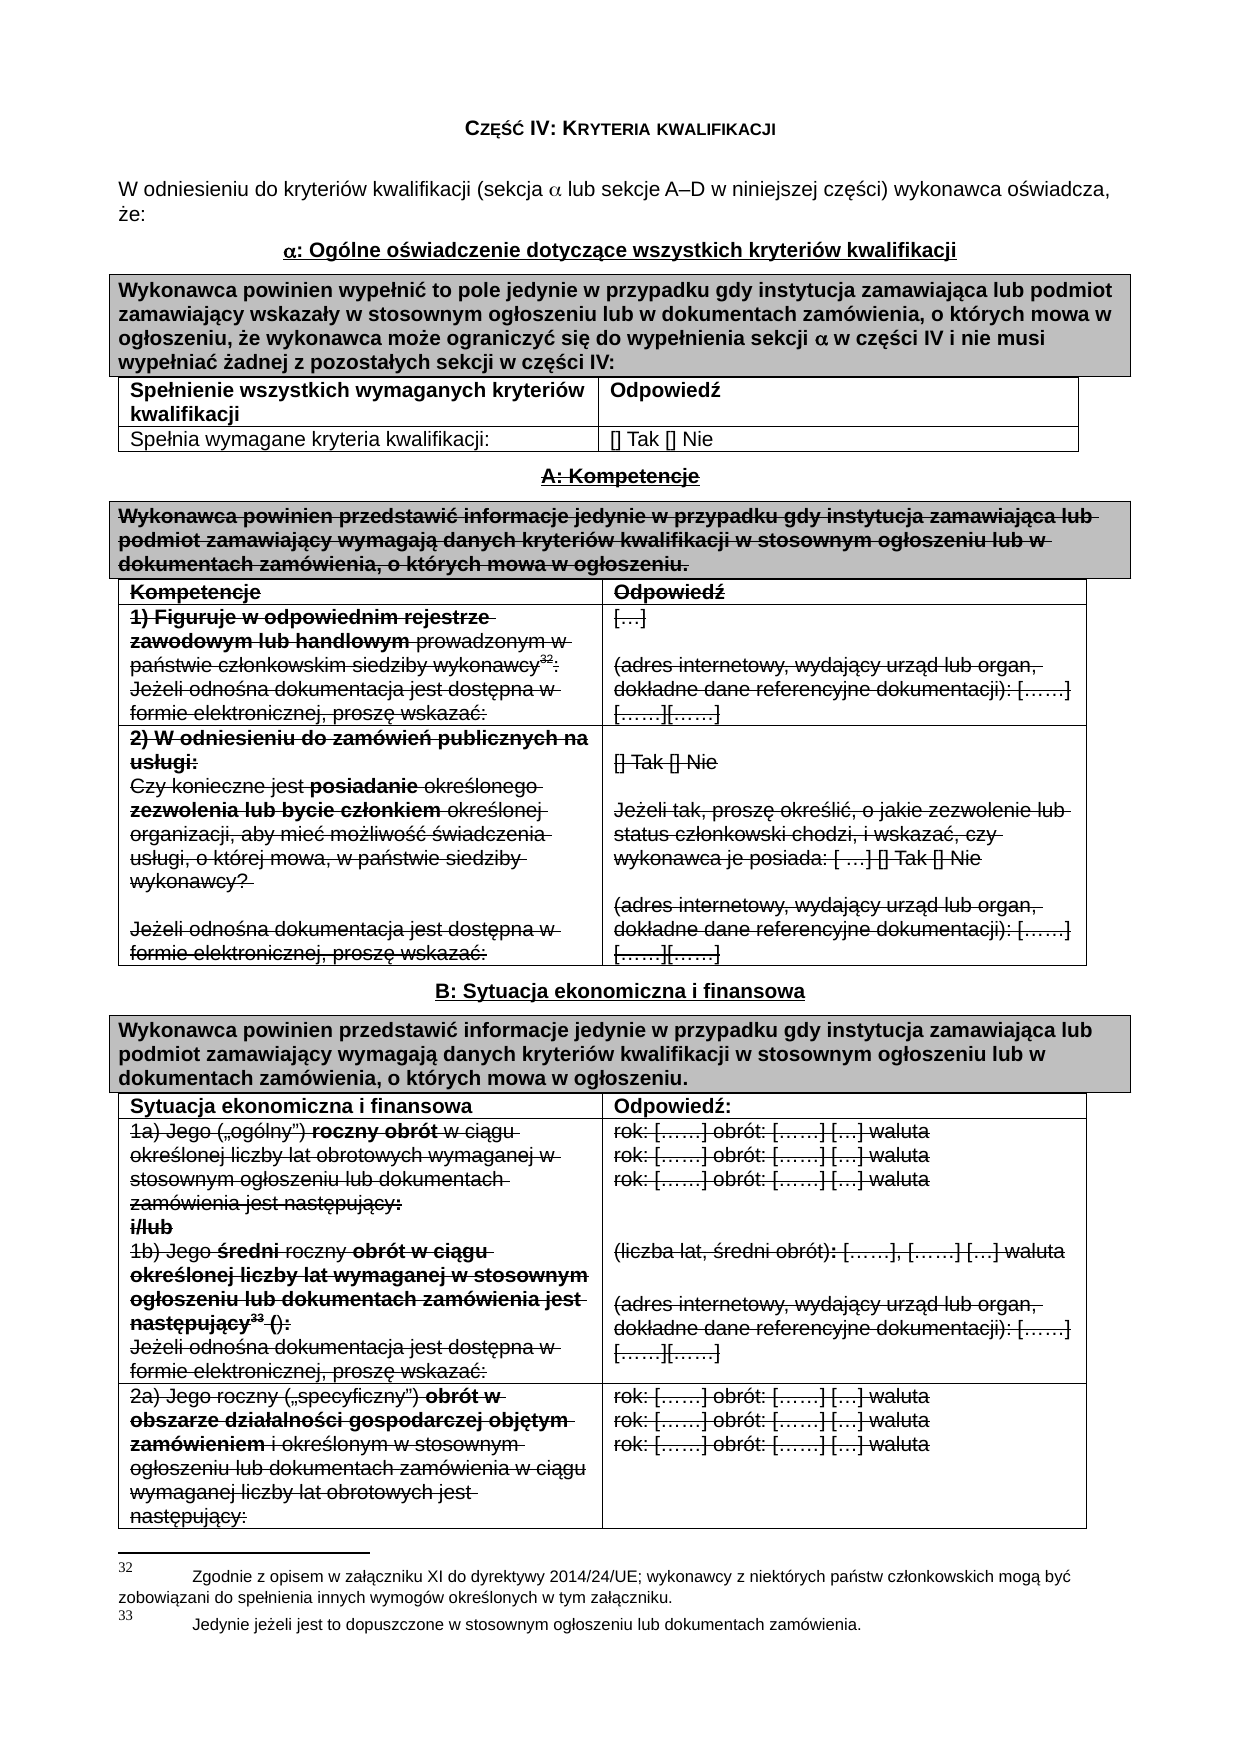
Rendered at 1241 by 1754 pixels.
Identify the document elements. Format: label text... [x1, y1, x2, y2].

title Część IV: Kryteria kwalifikacji [118, 116, 1122, 140]
text B: Sytuacja ekonomiczna i finansowa [118, 979, 1122, 1003]
text W odniesieniu do kryteriów kwalifikacji (sekcja lub sekcje A–D w niniejszej części) wykonawca oświadcza, że: [118, 177, 1122, 225]
table_cell 1a) Jego („ogólny”) roczny obrót w ciągu określonej liczby lat obrotowych wymaganej w stosownym ogłoszeniu lub dokumentach zamówienia jest następujący: i/lub 1b) Jego średni roczny obrót w ciągu określonej liczby lat wymaganej w stosownym ogłoszeniu lub dokumentach zamówienia jest następujący (): Jeżeli odnośna dokumentacja jest dostępna w formie elektronicznej, proszę wskazać: [119, 1119, 602, 1383]
text A: Kompetencje [118, 464, 1122, 488]
text Wykonawca powinien wypełnić to pole jedynie w przypadku gdy instytucja zamawiająca lub podmiot zamawiający wskazały w stosownym ogłoszeniu lub w dokumentach zamówienia, o których mowa w ogłoszeniu, że wykonawca może ograniczyć się do wypełnienia sekcji w części IV i nie musi wypełniać żadnej z pozostałych sekcji w części IV: [110, 275, 1130, 376]
table_cell Spełnia wymagane kryteria kwalifikacji: [119, 427, 598, 451]
table_header Odpowiedź [603, 580, 1086, 604]
table_cell 1) Figuruje w odpowiednim rejestrze zawodowym lub handlowym prowadzonym w państwie członkowskim siedziby wykonawcy: Jeżeli odnośna dokumentacja jest dostępna w formie elektronicznej, proszę wskazać: [119, 605, 602, 724]
table_header Kompetencje [119, 580, 602, 604]
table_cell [119, 1384, 602, 1528]
table_cell [] Tak [] Nie [599, 427, 1078, 451]
table_header Sytuacja ekonomiczna i finansowa [119, 1094, 602, 1118]
table_cell […] (adres internetowy, wydający urząd lub organ, dokładne dane referencyjne dokumentacji): [……][……][……] [603, 605, 1086, 724]
text Wykonawca powinien przedstawić informacje jedynie w przypadku gdy instytucja zamawiająca lub podmiot zamawiający wymagają danych kryteriów kwalifikacji w stosownym ogłoszeniu lub w dokumentach zamówienia, o których mowa w ogłoszeniu. [110, 502, 1130, 578]
text Wykonawca powinien przedstawić informacje jedynie w przypadku gdy instytucja zamawiająca lub podmiot zamawiający wymagają danych kryteriów kwalifikacji w stosownym ogłoszeniu lub w dokumentach zamówienia, o których mowa w ogłoszeniu. [110, 1016, 1130, 1092]
table_cell [] Tak [] Nie Jeżeli tak, proszę określić, o jakie zezwolenie lub status członkowski chodzi, i wskazać, czy wykonawca je posiada: [ …] [] Tak [] Nie (adres internetowy, wydający urząd lub organ, dokładne dane referencyjne dokumentacji): [……][……][……] [603, 726, 1086, 965]
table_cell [603, 1384, 1086, 1528]
table_header Odpowiedź: [603, 1094, 1086, 1118]
table_cell 2) W odniesieniu do zamówień publicznych na usługi: Czy konieczne jest posiadanie określonego zezwolenia lub bycie członkiem określonej organizacji, aby mieć możliwość świadczenia usługi, o której mowa, w państwie siedziby wykonawcy? Jeżeli odnośna dokumentacja jest dostępna w formie elektronicznej, proszę wskazać: [119, 726, 602, 965]
table_header Spełnienie wszystkich wymaganych kryteriów kwalifikacji [119, 378, 598, 426]
table_header Odpowiedź [599, 378, 1078, 426]
text : Ogólne oświadczenie dotyczące wszystkich kryteriów kwalifikacji [118, 238, 1122, 262]
